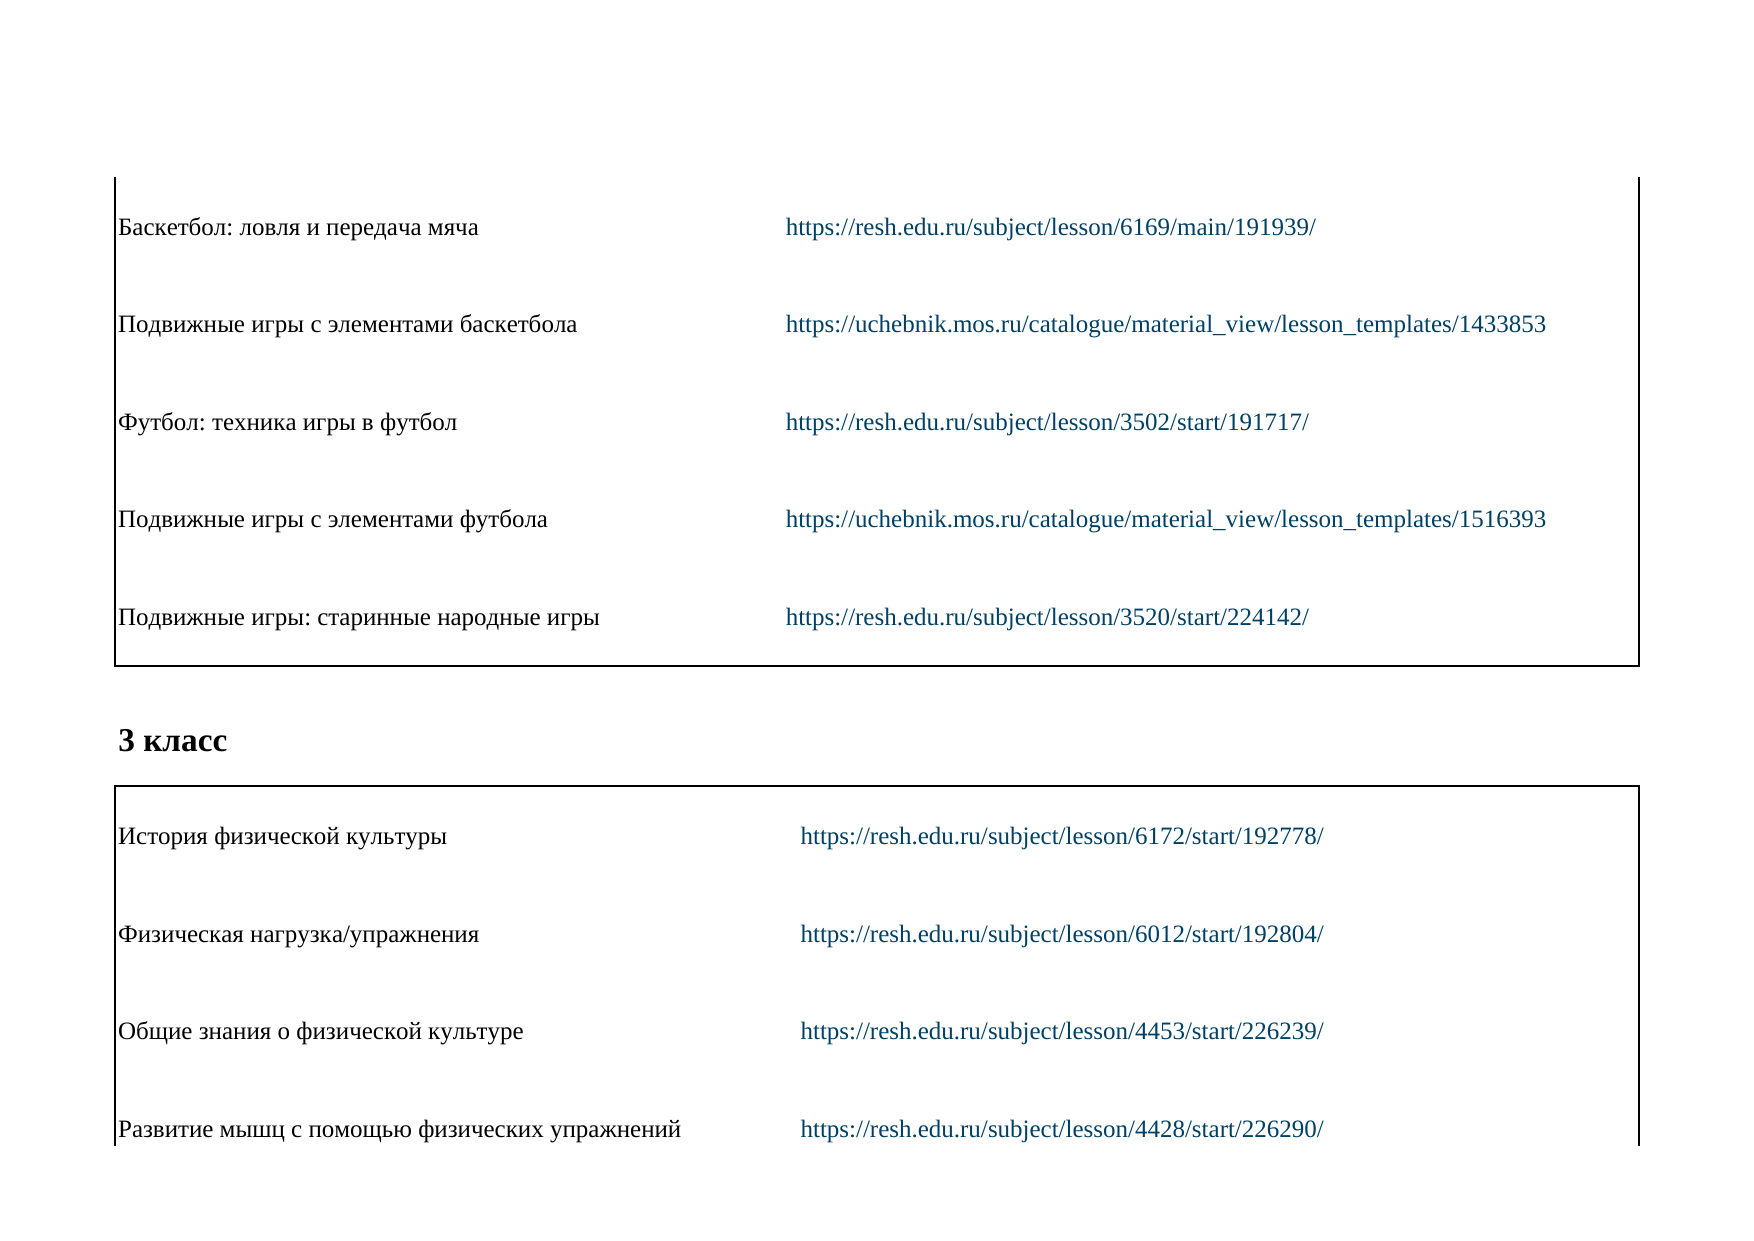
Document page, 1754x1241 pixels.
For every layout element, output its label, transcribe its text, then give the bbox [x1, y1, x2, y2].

table_cell Подвижные игры с элементами баскетбола [116, 275, 782, 372]
text 3 класс [118, 720, 1636, 758]
table_cell https://resh.edu.ru/subject/lesson/6169/main/191939/ [783, 177, 1638, 275]
table_cell https://resh.edu.ru/subject/lesson/4453/start/226239/ [797, 982, 1638, 1079]
table_cell Физическая нагрузка/упражнения [116, 884, 797, 982]
table_cell https://resh.edu.ru/subject/lesson/3502/start/191717/ [783, 372, 1638, 470]
table_cell Подвижные игры с элементами футбола [116, 470, 782, 567]
table_header https://resh.edu.ru/subject/lesson/6172/start/192778/ [797, 787, 1638, 884]
table_cell Общие знания о физической культуре [116, 982, 797, 1079]
table_cell Подвижные игры: старинные народные игры [116, 567, 782, 665]
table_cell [797, 1079, 1638, 1146]
table_header История физической культуры [116, 787, 797, 884]
table_cell Футбол: техника игры в футбол [116, 372, 782, 470]
table_cell https://uchebnik.mos.ru/catalogue/material_view/lesson_templates/1516393 [783, 470, 1638, 567]
table_cell https://resh.edu.ru/subject/lesson/6012/start/192804/ [797, 884, 1638, 982]
table_cell https://resh.edu.ru/subject/lesson/3520/start/224142/ [783, 567, 1638, 665]
table_cell https://uchebnik.mos.ru/catalogue/material_view/lesson_templates/1433853 [783, 275, 1638, 372]
table_cell Баскетбол: ловля и передача мяча [116, 177, 782, 275]
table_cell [116, 1079, 797, 1146]
